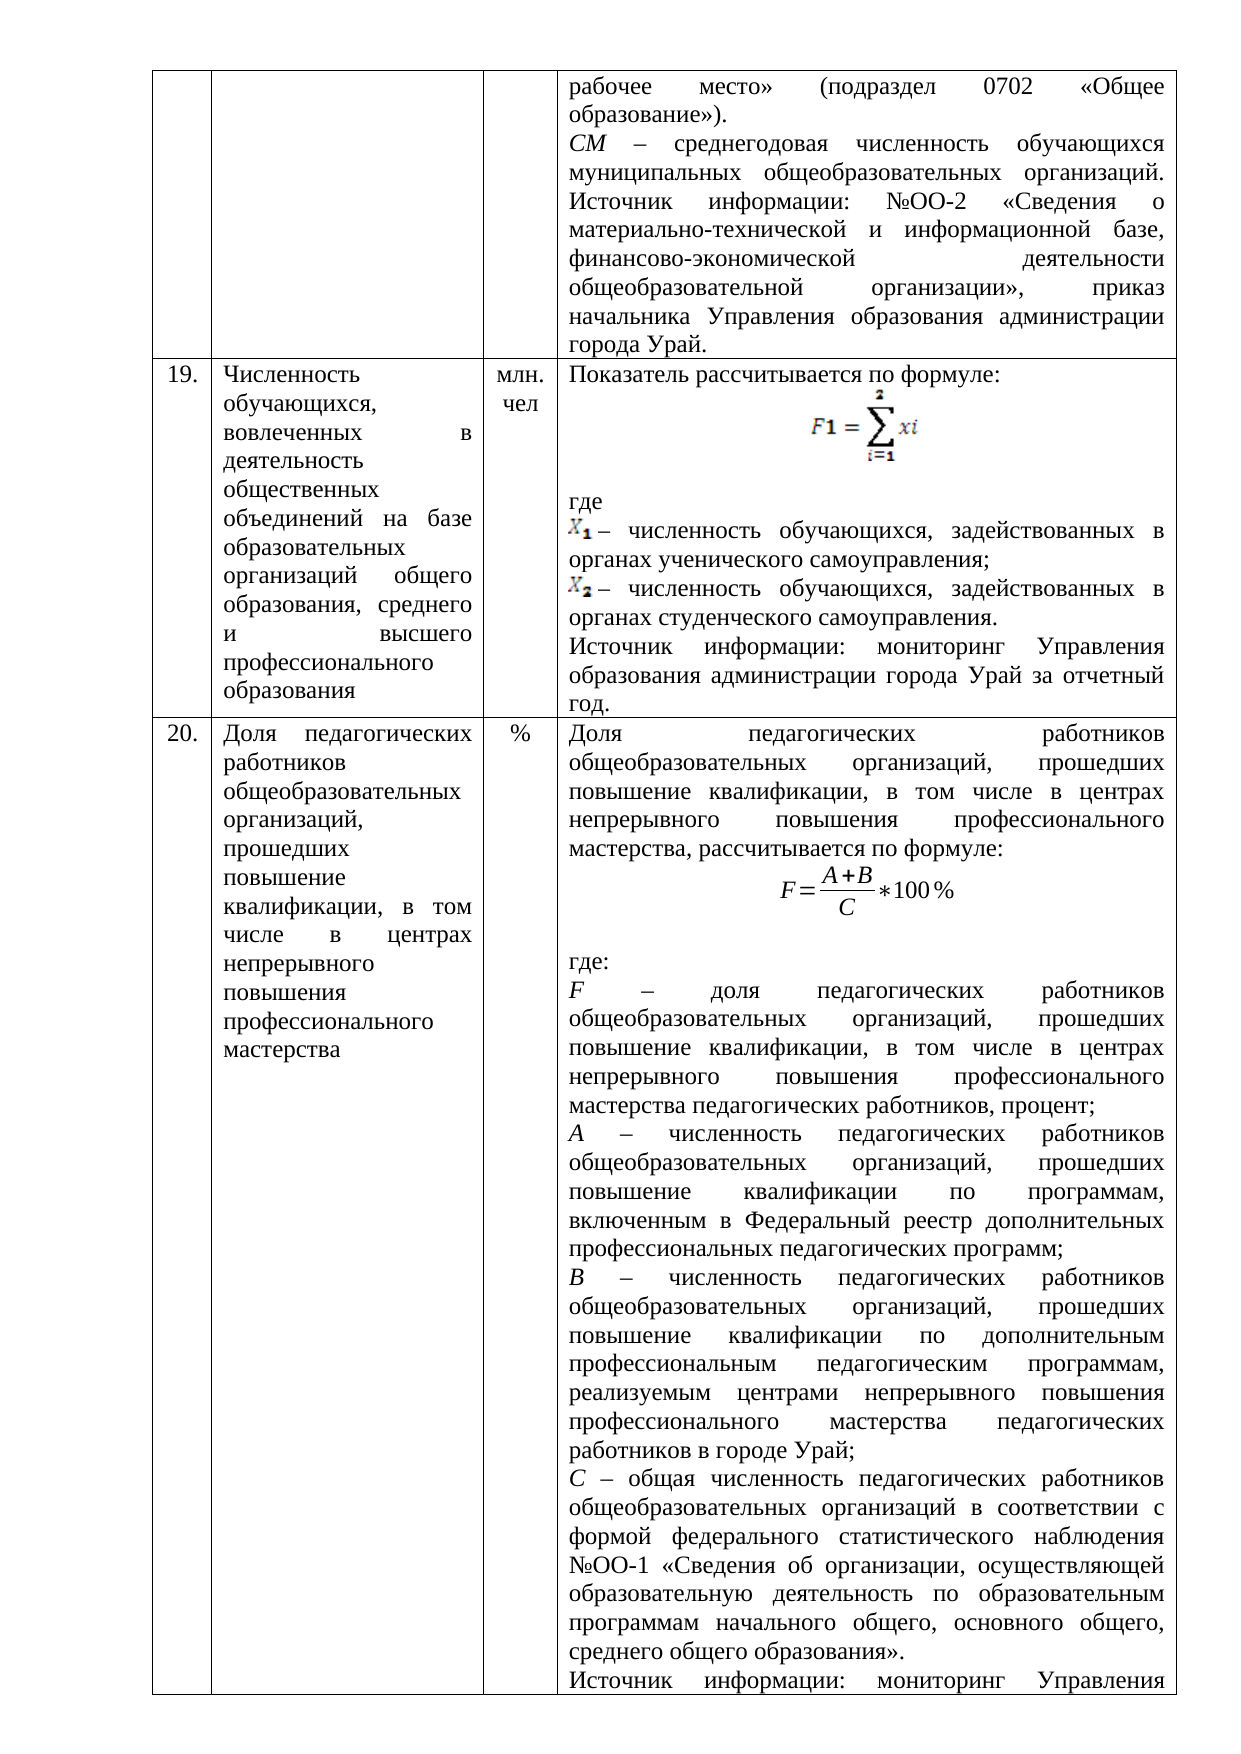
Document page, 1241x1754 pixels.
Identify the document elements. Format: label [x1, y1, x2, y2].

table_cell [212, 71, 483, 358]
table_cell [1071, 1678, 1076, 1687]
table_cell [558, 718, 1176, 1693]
picture [811, 387, 922, 461]
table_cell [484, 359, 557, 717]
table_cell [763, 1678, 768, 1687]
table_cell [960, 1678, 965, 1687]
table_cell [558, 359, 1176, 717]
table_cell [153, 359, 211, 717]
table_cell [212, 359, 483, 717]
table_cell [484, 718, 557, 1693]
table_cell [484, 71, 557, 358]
picture [568, 514, 598, 539]
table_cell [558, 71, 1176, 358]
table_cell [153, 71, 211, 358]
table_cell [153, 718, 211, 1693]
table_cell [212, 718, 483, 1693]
picture [568, 572, 598, 597]
